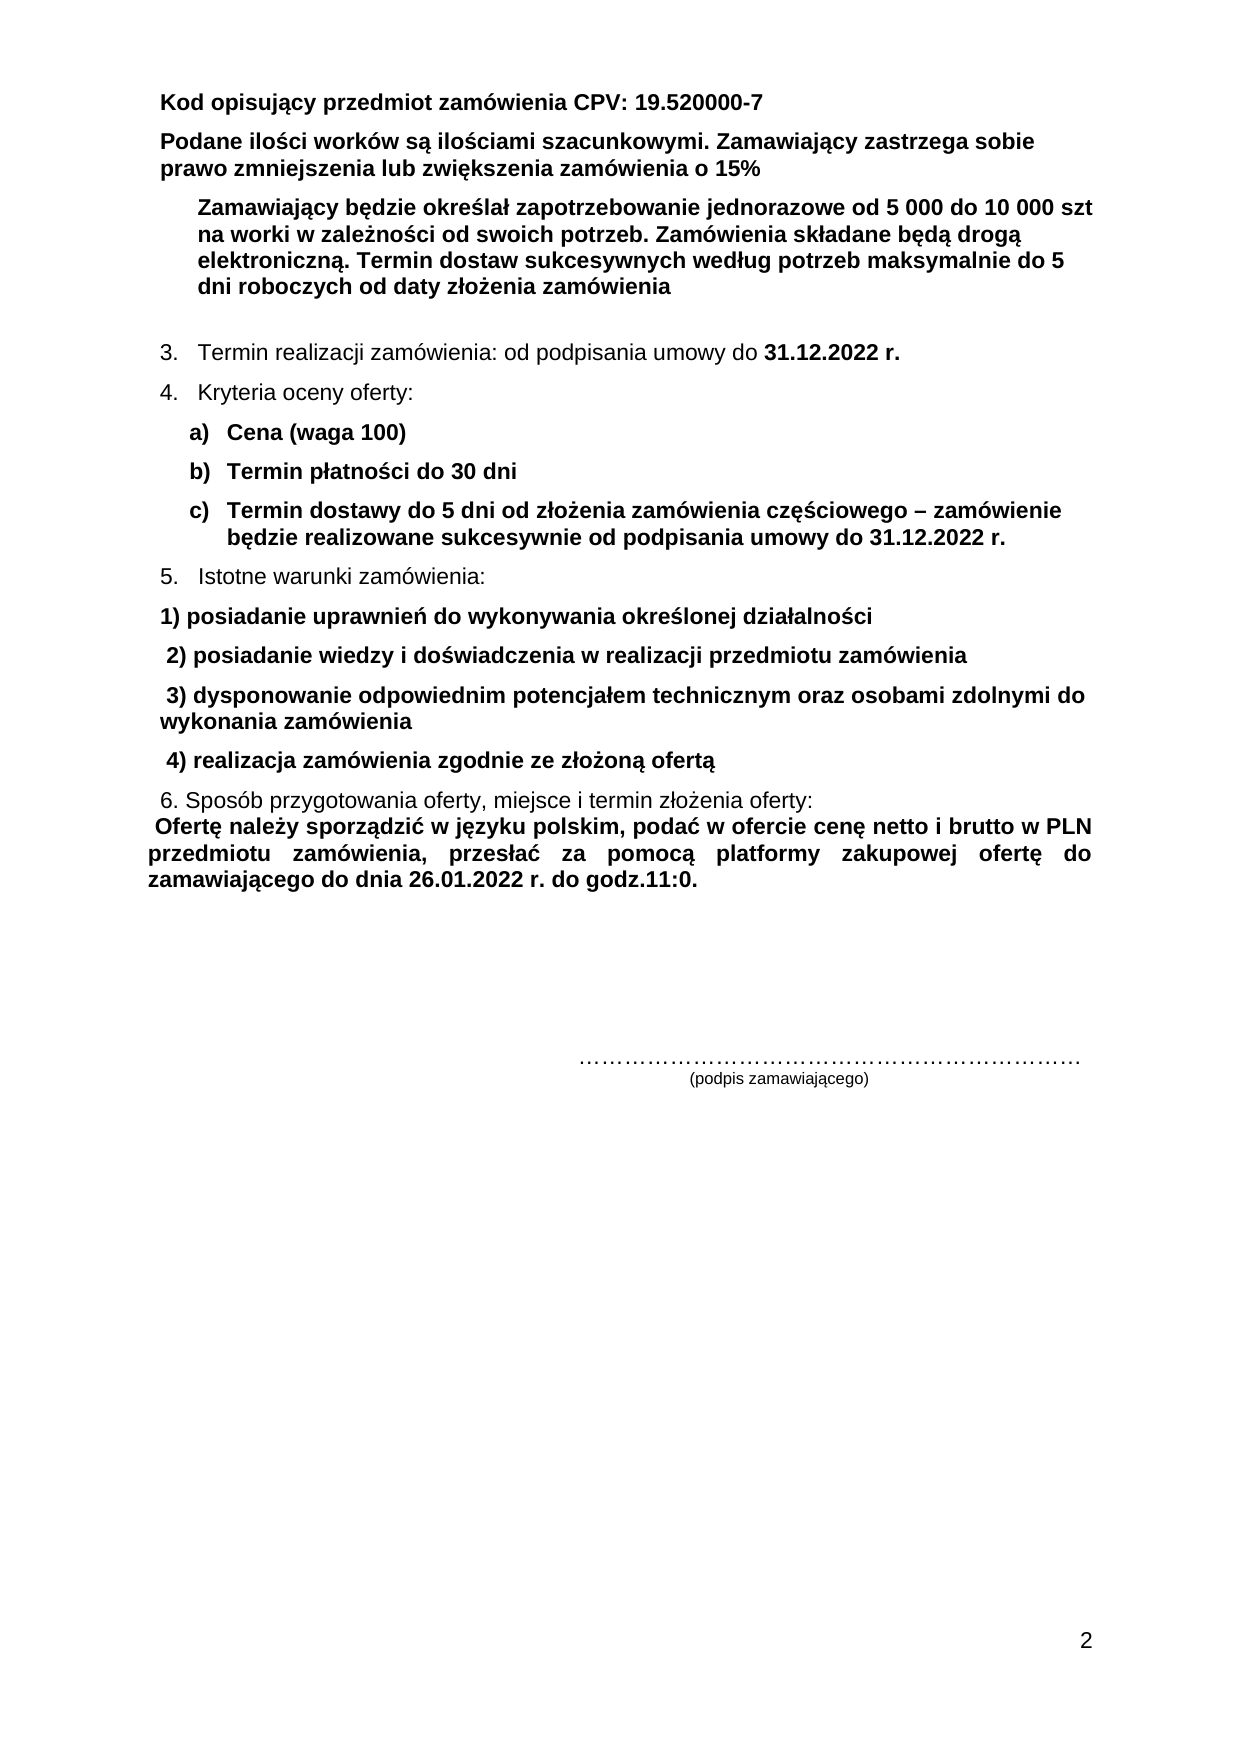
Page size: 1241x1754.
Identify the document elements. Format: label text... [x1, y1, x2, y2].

text 4) realizacja zamówienia zgodnie ze złożoną ofertą [160, 747, 1093, 774]
text 3) dysponowanie odpowiednim potencjałem technicznym oraz osobami zdolnymi do wykonania zamówienia [160, 682, 1093, 734]
text 1) posiadanie uprawnień do wykonywania określonej działalności [160, 603, 1093, 629]
text 5. Istotne warunki zamówienia: [160, 563, 1093, 589]
text ………………………………………………………… [578, 1043, 1093, 1069]
list Ofertę należy sporządzić w języku polskim, podać w ofercie cenę netto i brutto w PLN przedmiotu zamówienia, przesłać za pomocą platformy zakupowej ofertę do zamawiającego do dnia 26.01.2022 r. do godz.11:0. [148, 813, 1093, 892]
list Cena (waga 100) [189, 418, 1093, 445]
text Kod opisujący przedmiot zamówienia CPV: 19.520000-7 [160, 89, 1093, 115]
list Kryteria oceny oferty: [159, 379, 1093, 405]
text 6. Sposób przygotowania oferty, miejsce i termin złożenia oferty: [160, 787, 1093, 813]
text 2) posiadanie wiedzy i doświadczenia w realizacji przedmiotu zamówienia [160, 642, 1093, 668]
text (podpis zamawiającego) [148, 1069, 1093, 1088]
text Podane ilości worków są ilościami szacunkowymi. Zamawiający zastrzega sobie prawo zmniejszenia lub zwiększenia zamówienia o 15% [160, 128, 1093, 181]
list Zamawiający będzie określał zapotrzebowanie jednorazowe od 5 000 do 10 000 szt na worki w zależności od swoich potrzeb. Zamówienia składane będą drogą elektroniczną. Termin dostaw sukcesywnych według potrzeb maksymalnie do 5 dni roboczych od daty złożenia zamówienia [197, 194, 1093, 299]
list Termin dostawy do 5 dni od złożenia zamówienia częściowego – zamówienie będzie realizowane sukcesywnie od podpisania umowy do 31.12.2022 r. [189, 497, 1093, 550]
list Termin realizacji zamówienia: od podpisania umowy do 31.12.2022 r. [159, 339, 1093, 366]
list Termin płatności do 30 dni [189, 458, 1093, 484]
